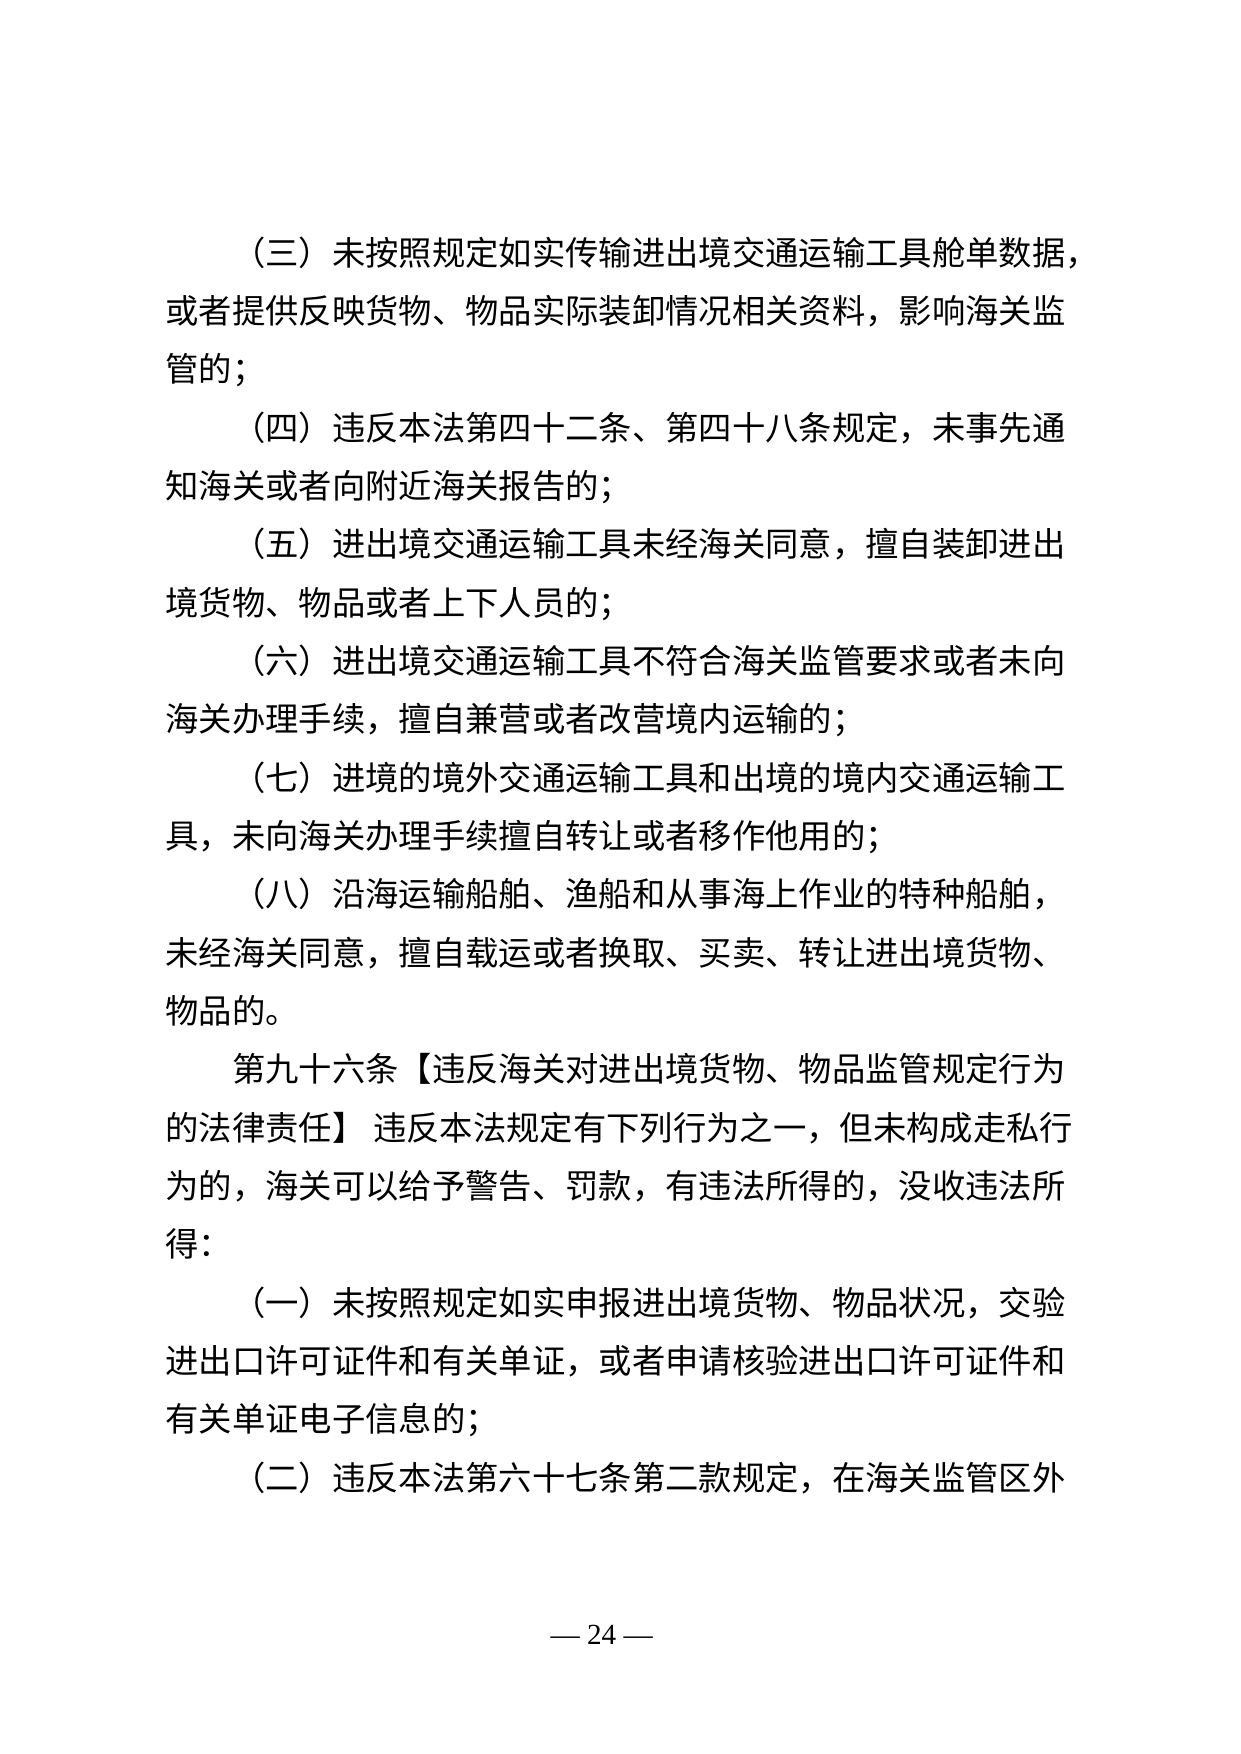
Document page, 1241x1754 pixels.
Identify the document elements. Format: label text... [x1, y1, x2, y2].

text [165, 1443, 1075, 1502]
text （五）进出境交通运输工具未经海关同意，擅自装卸进出境货物、物品或者上下人员的； [165, 510, 1075, 627]
text （六）进出境交通运输工具不符合海关监管要求或者未向海关办理手续，擅自兼营或者改营境内运输的； [165, 627, 1075, 743]
text （三）未按照规定如实传输进出境交通运输工具舱单数据，或者提供反映货物、物品实际装卸情况相关资料，影响海关监管的； [165, 218, 1075, 393]
text （四）违反本法第四十二条、第四十八条规定，未事先通知海关或者向附近海关报告的； [165, 393, 1075, 510]
text （一）未按照规定如实申报进出境货物、物品状况，交验进出口许可证件和有关单证，或者申请核验进出口许可证件和有关单证电子信息的； [165, 1268, 1075, 1443]
text 第九十六条【违反海关对进出境货物、物品监管规定行为的法律责任】 违反本法规定有下列行为之一，但未构成走私行为的，海关可以给予警告、罚款，有违法所得的，没收违法所得： [165, 1035, 1075, 1268]
text （七）进境的境外交通运输工具和出境的境内交通运输工具，未向海关办理手续擅自转让或者移作他用的； [165, 743, 1075, 860]
text （八）沿海运输船舶、渔船和从事海上作业的特种船舶，未经海关同意，擅自载运或者换取、买卖、转让进出境货物、物品的。 [165, 860, 1075, 1035]
